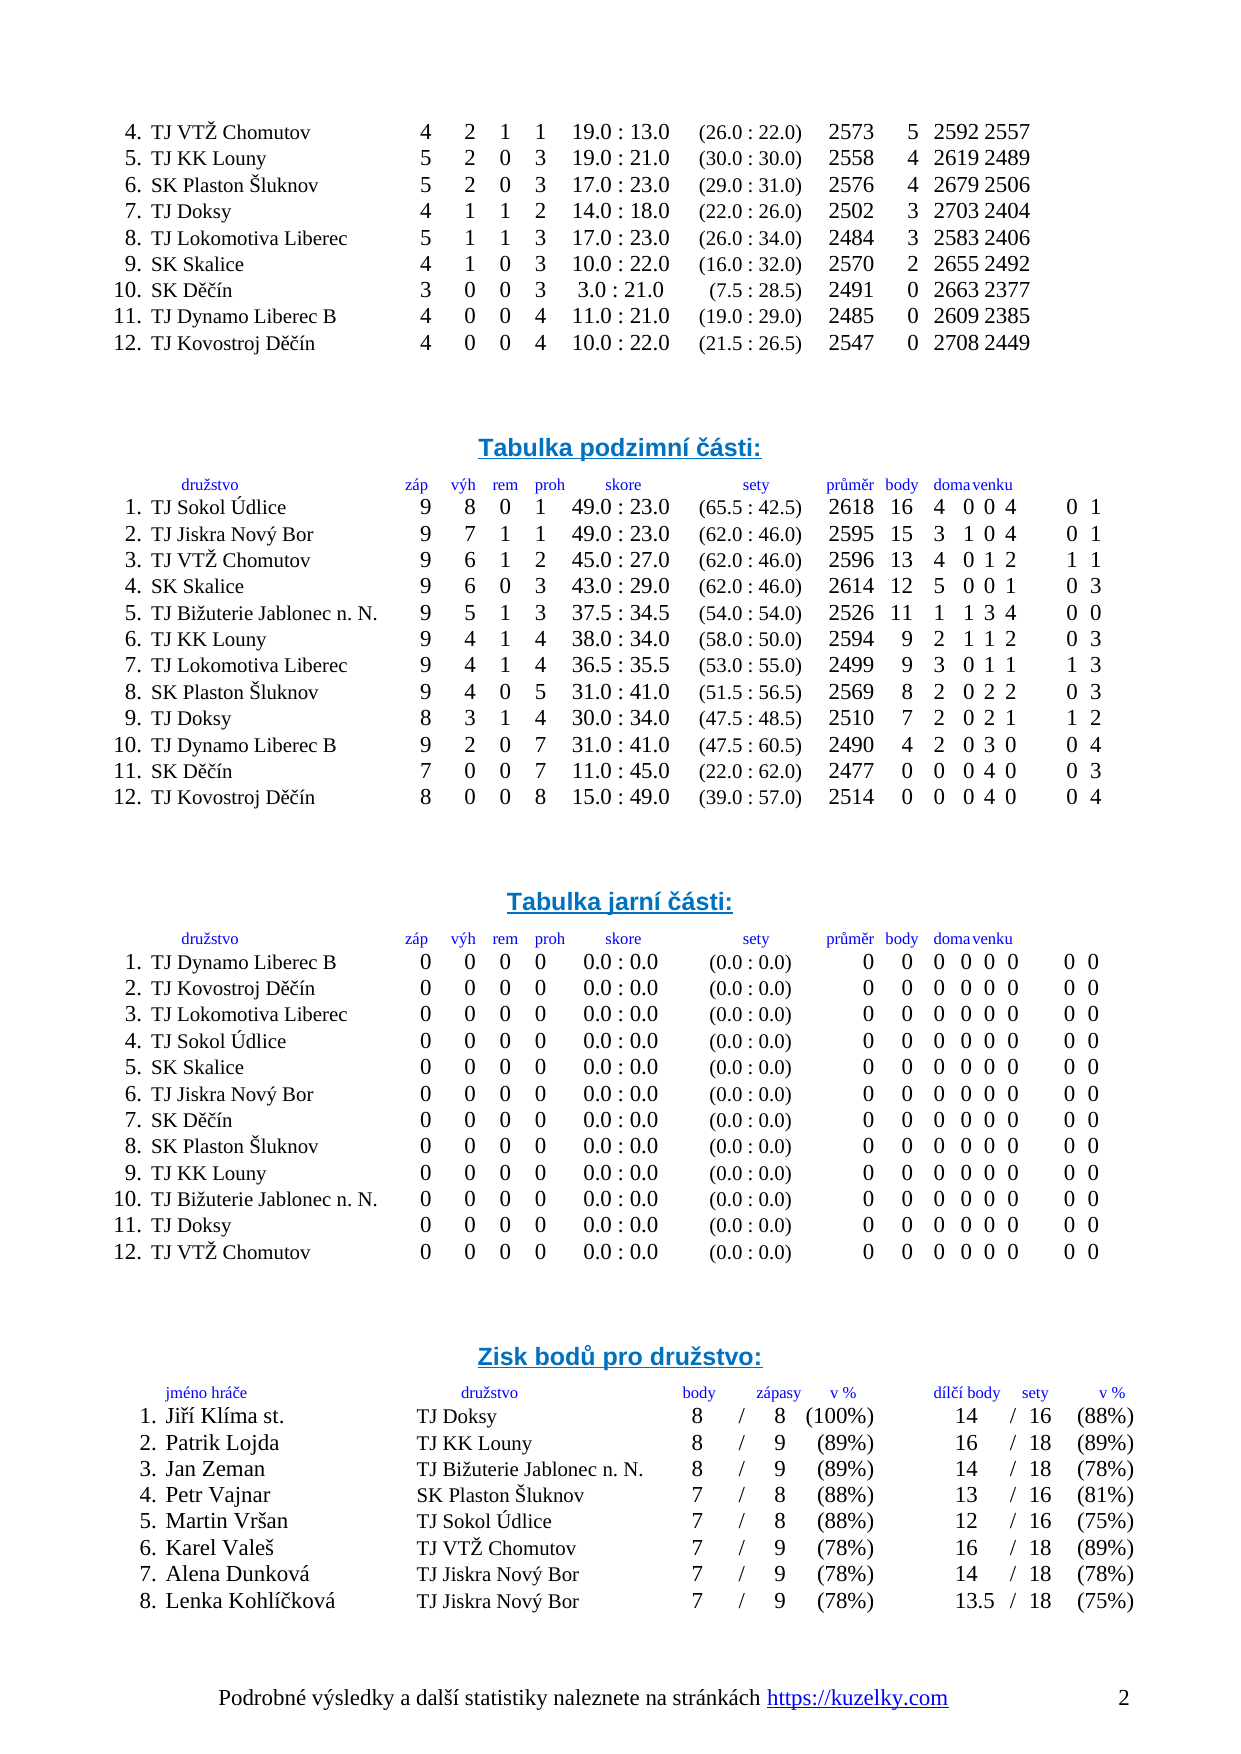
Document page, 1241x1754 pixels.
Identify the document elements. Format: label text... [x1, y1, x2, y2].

text 2. TJ Kovostroj Děčín 0 0 0 0 0.0 : 0.0 (0.0 : 0.0) 0 0 0 0 0 0 0 0 [106, 974, 1134, 1001]
text 11. TJ Dynamo Liberec B 4 0 0 4 11.0 : 21.0 (19.0 : 29.0) 2485 0 2609 2385 [106, 303, 1134, 329]
text 8. SK Plaston Šluknov 0 0 0 0 0.0 : 0.0 (0.0 : 0.0) 0 0 0 0 0 0 0 0 [106, 1132, 1134, 1159]
text družstvo záp výh rem proh skore sety průměr body doma venku [106, 474, 1134, 493]
text 8. TJ Lokomotiva Liberec 5 1 1 3 17.0 : 23.0 (26.0 : 34.0) 2484 3 2583 2406 [106, 223, 1134, 250]
text 3. TJ VTŽ Chomutov 9 6 1 2 45.0 : 27.0 (62.0 : 46.0) 2596 13 4 0 1 2 1 1 [106, 546, 1134, 572]
text 7. Alena Dunková TJ Jiskra Nový Bor 7 / 9 (78%) 14 / 18 (78%) [106, 1560, 1134, 1587]
text 5. SK Skalice 0 0 0 0 0.0 : 0.0 (0.0 : 0.0) 0 0 0 0 0 0 0 0 [106, 1053, 1134, 1079]
text 8. Lenka Kohlíčková TJ Jiskra Nový Bor 7 / 9 (78%) 13.5 / 18 (75%) [106, 1587, 1134, 1613]
text 12. TJ VTŽ Chomutov 0 0 0 0 0.0 : 0.0 (0.0 : 0.0) 0 0 0 0 0 0 0 0 [106, 1238, 1134, 1264]
text 7. TJ Lokomotiva Liberec 9 4 1 4 36.5 : 35.5 (53.0 : 55.0) 2499 9 3 0 1 1 1 3 [106, 652, 1134, 678]
text 4. SK Skalice 9 6 0 3 43.0 : 29.0 (62.0 : 46.0) 2614 12 5 0 0 1 0 3 [106, 572, 1134, 599]
text Tabulka jarní části: [94, 887, 1145, 916]
text 3. Jan Zeman TJ Bižuterie Jablonec n. N. 8 / 9 (89%) 14 / 18 (78%) [106, 1455, 1134, 1481]
text 8. SK Plaston Šluknov 9 4 0 5 31.0 : 41.0 (51.5 : 56.5) 2569 8 2 0 2 2 0 3 [106, 678, 1134, 704]
text 11. SK Děčín 7 0 0 7 11.0 : 45.0 (22.0 : 62.0) 2477 0 0 0 4 0 0 3 [106, 757, 1134, 783]
text 5. Martin Vršan TJ Sokol Údlice 7 / 8 (88%) 12 / 16 (75%) [106, 1508, 1134, 1534]
text 2. Patrik Lojda TJ KK Louny 8 / 9 (89%) 16 / 18 (89%) [106, 1428, 1134, 1455]
text 4. TJ Sokol Údlice 0 0 0 0 0.0 : 0.0 (0.0 : 0.0) 0 0 0 0 0 0 0 0 [106, 1027, 1134, 1053]
text 12. TJ Kovostroj Děčín 8 0 0 8 15.0 : 49.0 (39.0 : 57.0) 2514 0 0 0 4 0 0 4 [106, 783, 1134, 810]
text 6. TJ KK Louny 9 4 1 4 38.0 : 34.0 (58.0 : 50.0) 2594 9 2 1 1 2 0 3 [106, 625, 1134, 652]
text 5. TJ KK Louny 5 2 0 3 19.0 : 21.0 (30.0 : 30.0) 2558 4 2619 2489 [106, 144, 1134, 171]
text 9. TJ KK Louny 0 0 0 0 0.0 : 0.0 (0.0 : 0.0) 0 0 0 0 0 0 0 0 [106, 1159, 1134, 1185]
text Tabulka podzimní části: [94, 433, 1145, 462]
text 10. TJ Dynamo Liberec B 9 2 0 7 31.0 : 41.0 (47.5 : 60.5) 2490 4 2 0 3 0 0 4 [106, 731, 1134, 757]
text 4. TJ VTŽ Chomutov 4 2 1 1 19.0 : 13.0 (26.0 : 22.0) 2573 5 2592 2557 [106, 118, 1134, 144]
text 1. Jiří Klíma st. TJ Doksy 8 / 8 (100%) 14 / 16 (88%) [106, 1402, 1134, 1428]
text 1. TJ Sokol Údlice 9 8 0 1 49.0 : 23.0 (65.5 : 42.5) 2618 16 4 0 0 4 0 1 [106, 493, 1134, 520]
text 7. TJ Doksy 4 1 1 2 14.0 : 18.0 (22.0 : 26.0) 2502 3 2703 2404 [106, 197, 1134, 223]
text 2. TJ Jiskra Nový Bor 9 7 1 1 49.0 : 23.0 (62.0 : 46.0) 2595 15 3 1 0 4 0 1 [106, 520, 1134, 546]
text Zisk bodů pro družstvo: [94, 1342, 1145, 1371]
text 10. TJ Bižuterie Jablonec n. N. 0 0 0 0 0.0 : 0.0 (0.0 : 0.0) 0 0 0 0 0 0 0 0 [106, 1185, 1134, 1211]
text 6. SK Plaston Šluknov 5 2 0 3 17.0 : 23.0 (29.0 : 31.0) 2576 4 2679 2506 [106, 171, 1134, 197]
text 3. TJ Lokomotiva Liberec 0 0 0 0 0.0 : 0.0 (0.0 : 0.0) 0 0 0 0 0 0 0 0 [106, 1001, 1134, 1027]
text 6. TJ Jiskra Nový Bor 0 0 0 0 0.0 : 0.0 (0.0 : 0.0) 0 0 0 0 0 0 0 0 [106, 1079, 1134, 1106]
text 12. TJ Kovostroj Děčín 4 0 0 4 10.0 : 22.0 (21.5 : 26.5) 2547 0 2708 2449 [106, 329, 1134, 355]
text 11. TJ Doksy 0 0 0 0 0.0 : 0.0 (0.0 : 0.0) 0 0 0 0 0 0 0 0 [106, 1211, 1134, 1238]
text 5. TJ Bižuterie Jablonec n. N. 9 5 1 3 37.5 : 34.5 (54.0 : 54.0) 2526 11 1 1 3 4 0 0 [106, 599, 1134, 625]
text 10. SK Děčín 3 0 0 3 3.0 : 21.0 (7.5 : 28.5) 2491 0 2663 2377 [106, 276, 1134, 303]
text družstvo záp výh rem proh skore sety průměr body doma venku [106, 929, 1134, 948]
text 1. TJ Dynamo Liberec B 0 0 0 0 0.0 : 0.0 (0.0 : 0.0) 0 0 0 0 0 0 0 0 [106, 948, 1134, 974]
text 4. Petr Vajnar SK Plaston Šluknov 7 / 8 (88%) 13 / 16 (81%) [106, 1481, 1134, 1508]
text jméno hráče družstvo body zápasy v % dílčí body sety v % [106, 1383, 1134, 1402]
text 9. SK Skalice 4 1 0 3 10.0 : 22.0 (16.0 : 32.0) 2570 2 2655 2492 [106, 250, 1134, 276]
text 9. TJ Doksy 8 3 1 4 30.0 : 34.0 (47.5 : 48.5) 2510 7 2 0 2 1 1 2 [106, 704, 1134, 731]
text 6. Karel Valeš TJ VTŽ Chomutov 7 / 9 (78%) 16 / 18 (89%) [106, 1534, 1134, 1560]
text 7. SK Děčín 0 0 0 0 0.0 : 0.0 (0.0 : 0.0) 0 0 0 0 0 0 0 0 [106, 1106, 1134, 1132]
